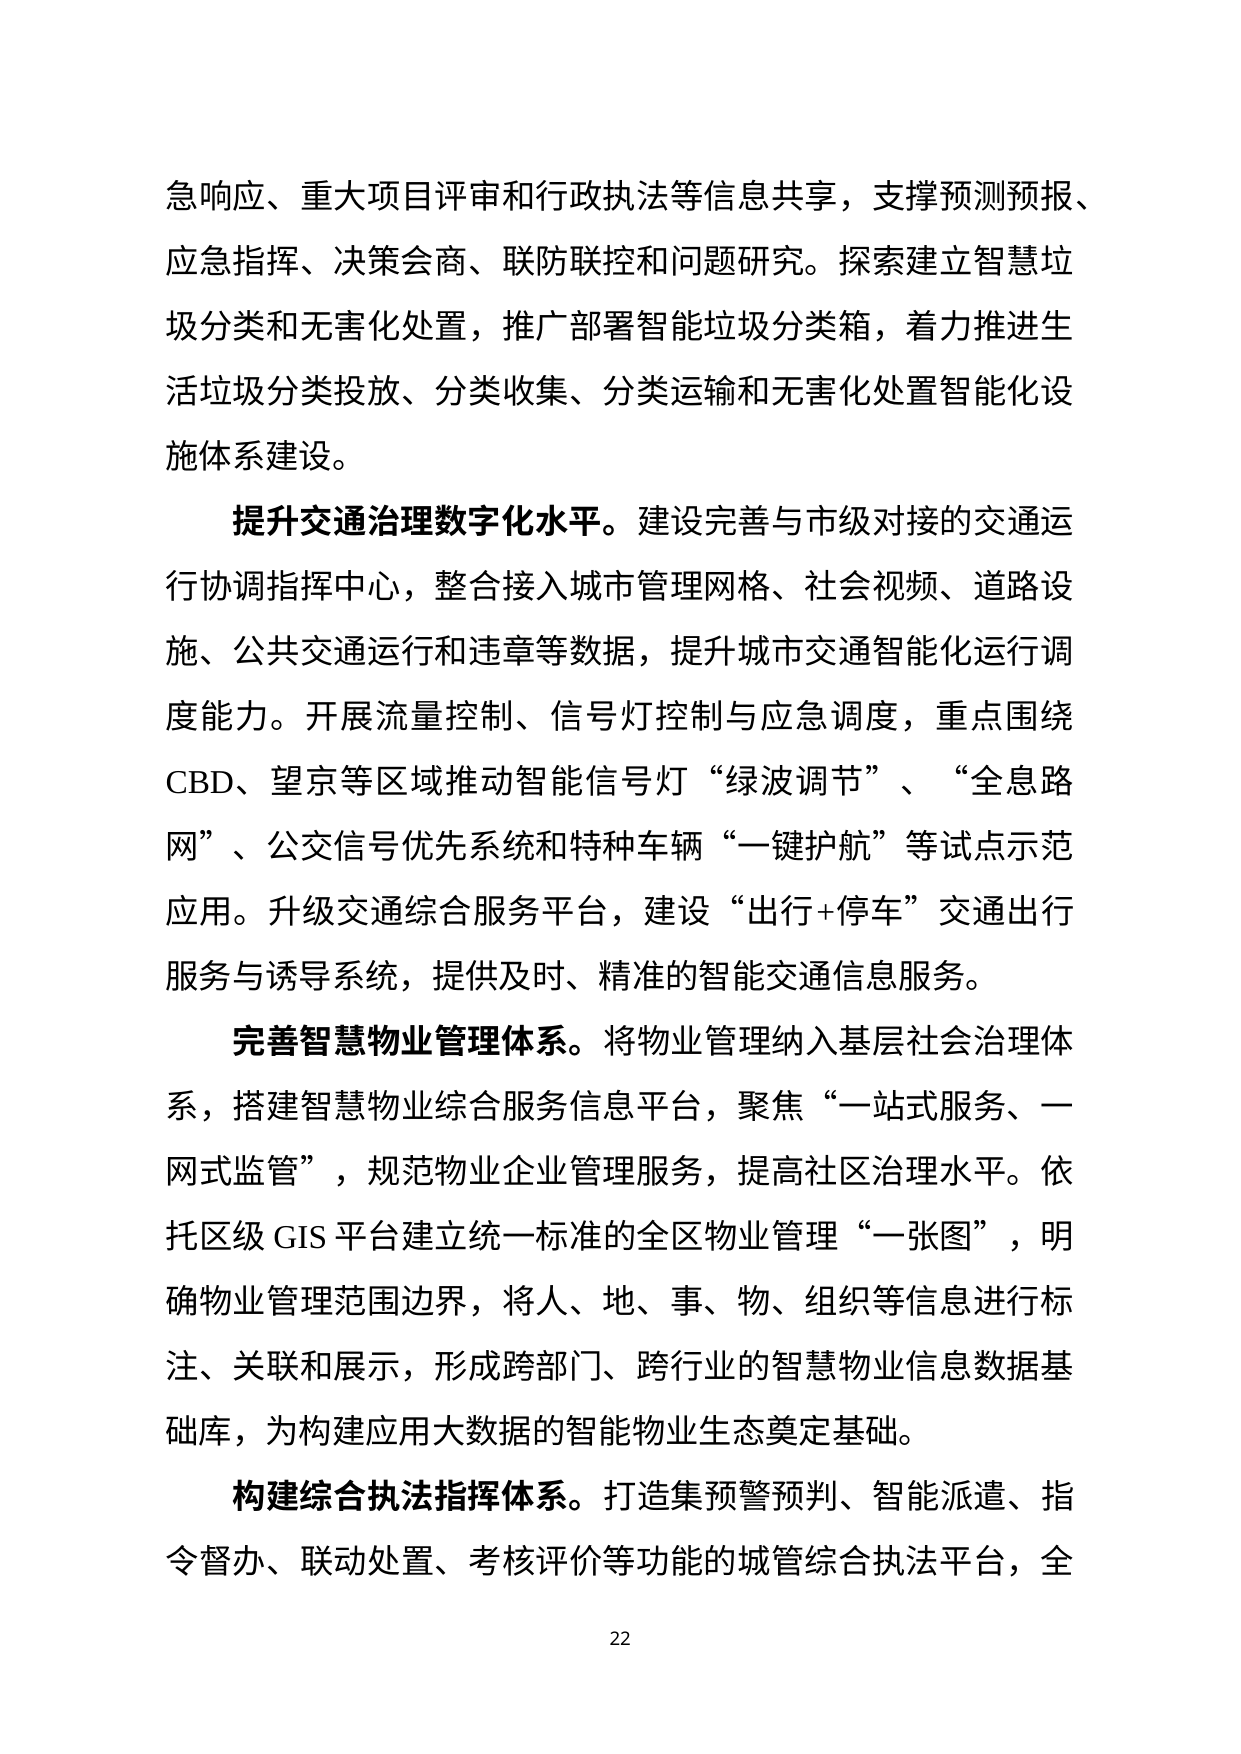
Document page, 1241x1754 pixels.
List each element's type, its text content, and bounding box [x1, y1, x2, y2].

text 提升交通治理数字化水平。建设完善与市级对接的交通运行协调指挥中心，整合接入城市管理网格、社会视频、道路设施、公共交通运行和违章等数据，提升城市交通智能化运行调度能力。开展流量控制、信号灯控制与应急调度，重点围绕CBD、望京等区域推动智能信号灯“绿波调节”、“全息路网”、公交信号优先系统和特种车辆“一键护航”等试点示范应用。升级交通综合服务平台，建设“出行+停车”交通出行服务与诱导系统，提供及时、精准的智能交通信息服务。 [165, 487, 1075, 1007]
text 完善智慧物业管理体系。将物业管理纳入基层社会治理体系，搭建智慧物业综合服务信息平台，聚焦“一站式服务、一网式监管”，规范物业企业管理服务，提高社区治理水平。依托区级GIS平台建立统一标准的全区物业管理“一张图”，明确物业管理范围边界，将人、地、事、物、组织等信息进行标注、关联和展示，形成跨部门、跨行业的智慧物业信息数据基础库，为构建应用大数据的智能物业生态奠定基础。 [165, 1007, 1075, 1462]
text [165, 1462, 1075, 1592]
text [165, 162, 1075, 487]
